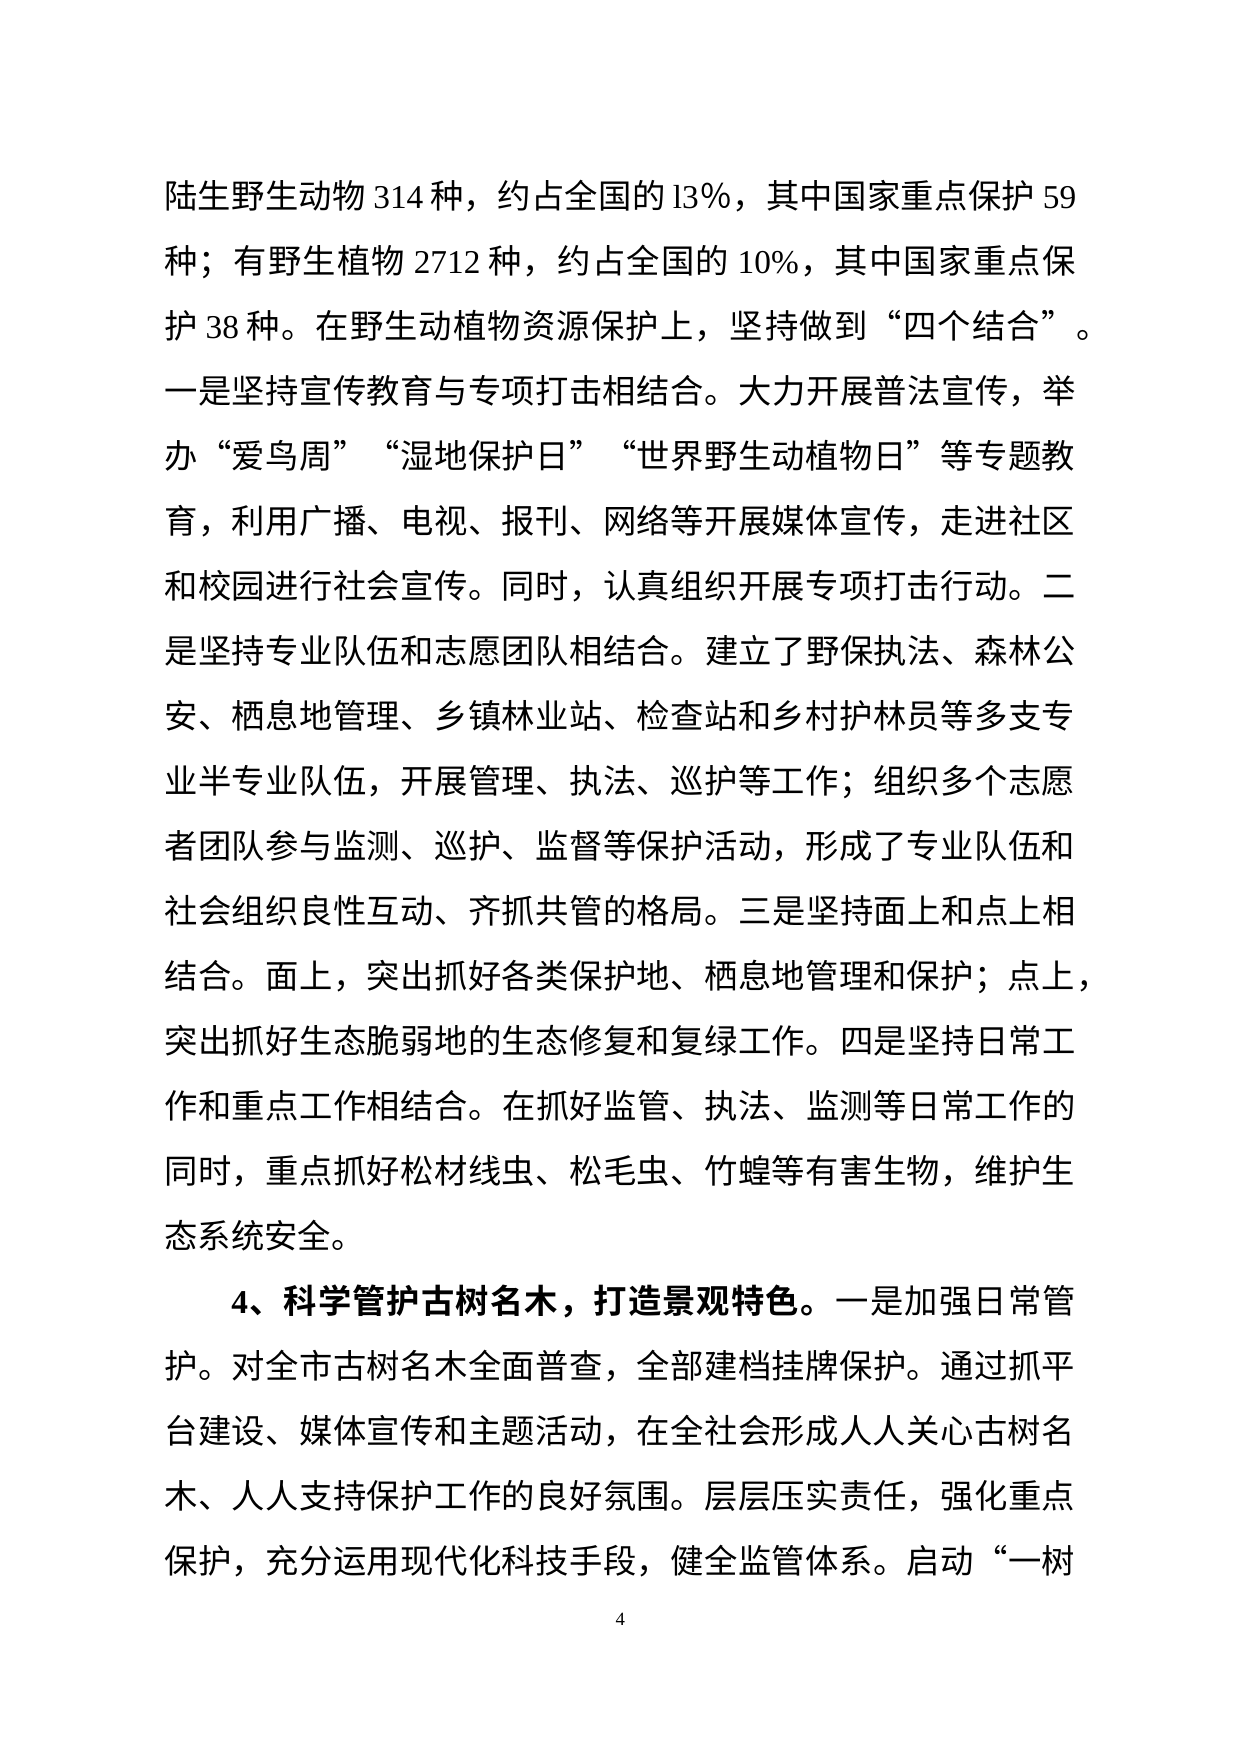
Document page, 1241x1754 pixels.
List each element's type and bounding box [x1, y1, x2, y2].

text [164, 1267, 1076, 1592]
text [164, 162, 1076, 1267]
